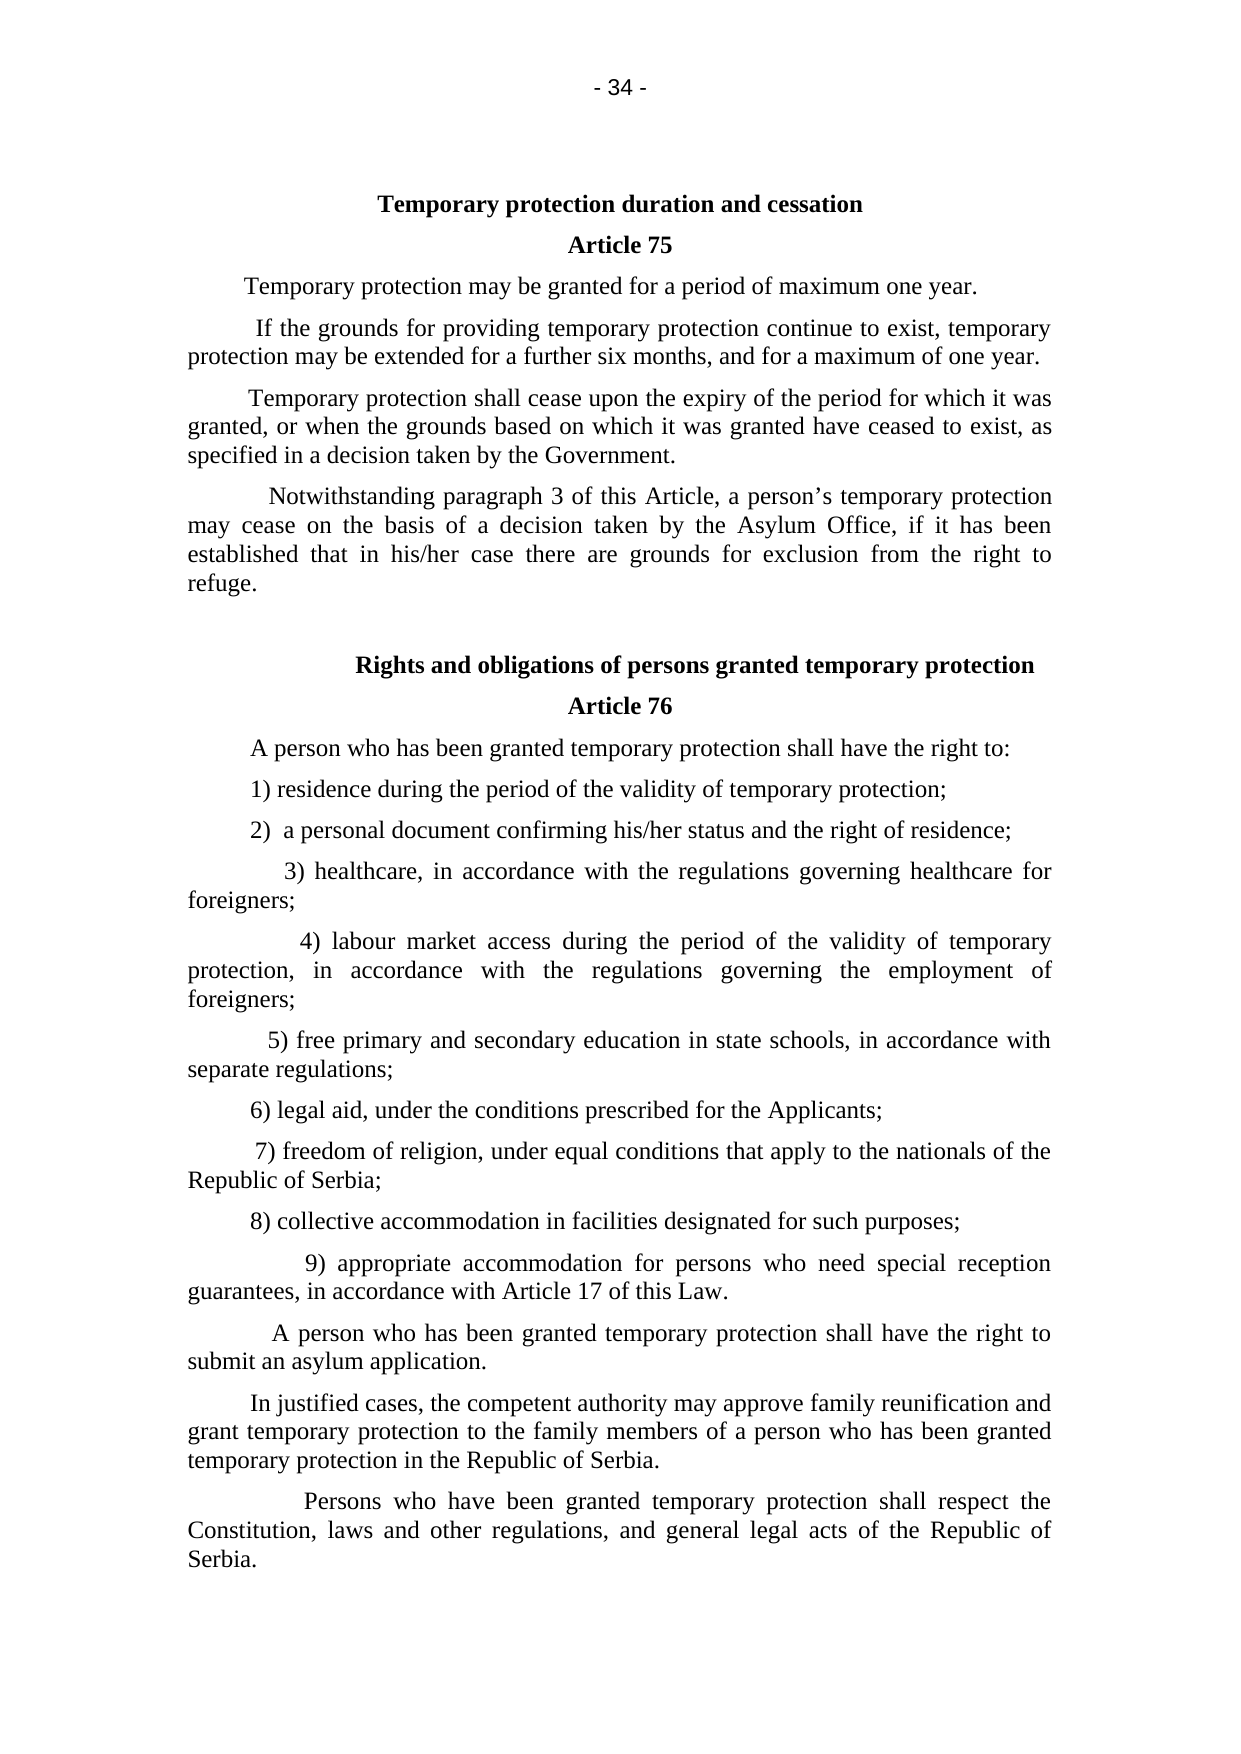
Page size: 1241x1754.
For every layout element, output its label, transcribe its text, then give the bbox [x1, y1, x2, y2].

text 9) appropriate accommodation for persons who need special reception guarantees, in accordance with Article 17 of this Law. [187, 1248, 1053, 1305]
text Article 76 [262, 691, 978, 720]
text 1) residence during the period of the validity of temporary protection; [187, 774, 1053, 803]
text Temporary protection shall cease upon the expiry of the period for which it was granted, or when the grounds based on which it was granted have ceased to exist, as specified in a decision taken by the Government. [187, 383, 1053, 469]
text 2) a personal document confirming his/her status and the right of residence; [187, 815, 1053, 844]
text A person who has been granted temporary protection shall have the right to submit an asylum application. [187, 1318, 1053, 1375]
text 4) labour market access during the period of the validity of temporary protection, in accordance with the regulations governing the employment of foreigners; [187, 926, 1053, 1013]
text Notwithstanding paragraph 3 of this Article, a person’s temporary protection may cease on the basis of a decision taken by the Asylum Office, if it has been established that in his/her case there are grounds for exclusion from the right to refuge. [187, 481, 1053, 596]
text Temporary protection duration and cessation [262, 189, 978, 218]
text Rights and obligations of persons granted temporary protection [187, 650, 1053, 679]
text A person who has been granted temporary protection shall have the right to: [187, 733, 1053, 761]
text Article 75 [262, 230, 978, 259]
text Persons who have been granted temporary protection shall respect the Constitution, laws and other regulations, and general legal acts of the Republic of Serbia. [187, 1486, 1053, 1573]
text 7) freedom of religion, under equal conditions that apply to the nationals of the Republic of Serbia; [187, 1136, 1053, 1194]
text In justified cases, the competent authority may approve family reunification and grant temporary protection to the family members of a person who has been granted temporary protection in the Republic of Serbia. [187, 1388, 1053, 1474]
text 8) collective accommodation in facilities designated for such purposes; [187, 1206, 1053, 1235]
text 3) healthcare, in accordance with the regulations governing healthcare for foreigners; [187, 856, 1053, 914]
text 6) legal aid, under the conditions prescribed for the Applicants; [187, 1095, 1053, 1124]
text If the grounds for providing temporary protection continue to exist, temporary protection may be extended for a further six months, and for a maximum of one year. [187, 313, 1053, 370]
text Temporary protection may be granted for a period of maximum one year. [187, 271, 1053, 300]
text 5) free primary and secondary education in state schools, in accordance with separate regulations; [187, 1025, 1053, 1083]
